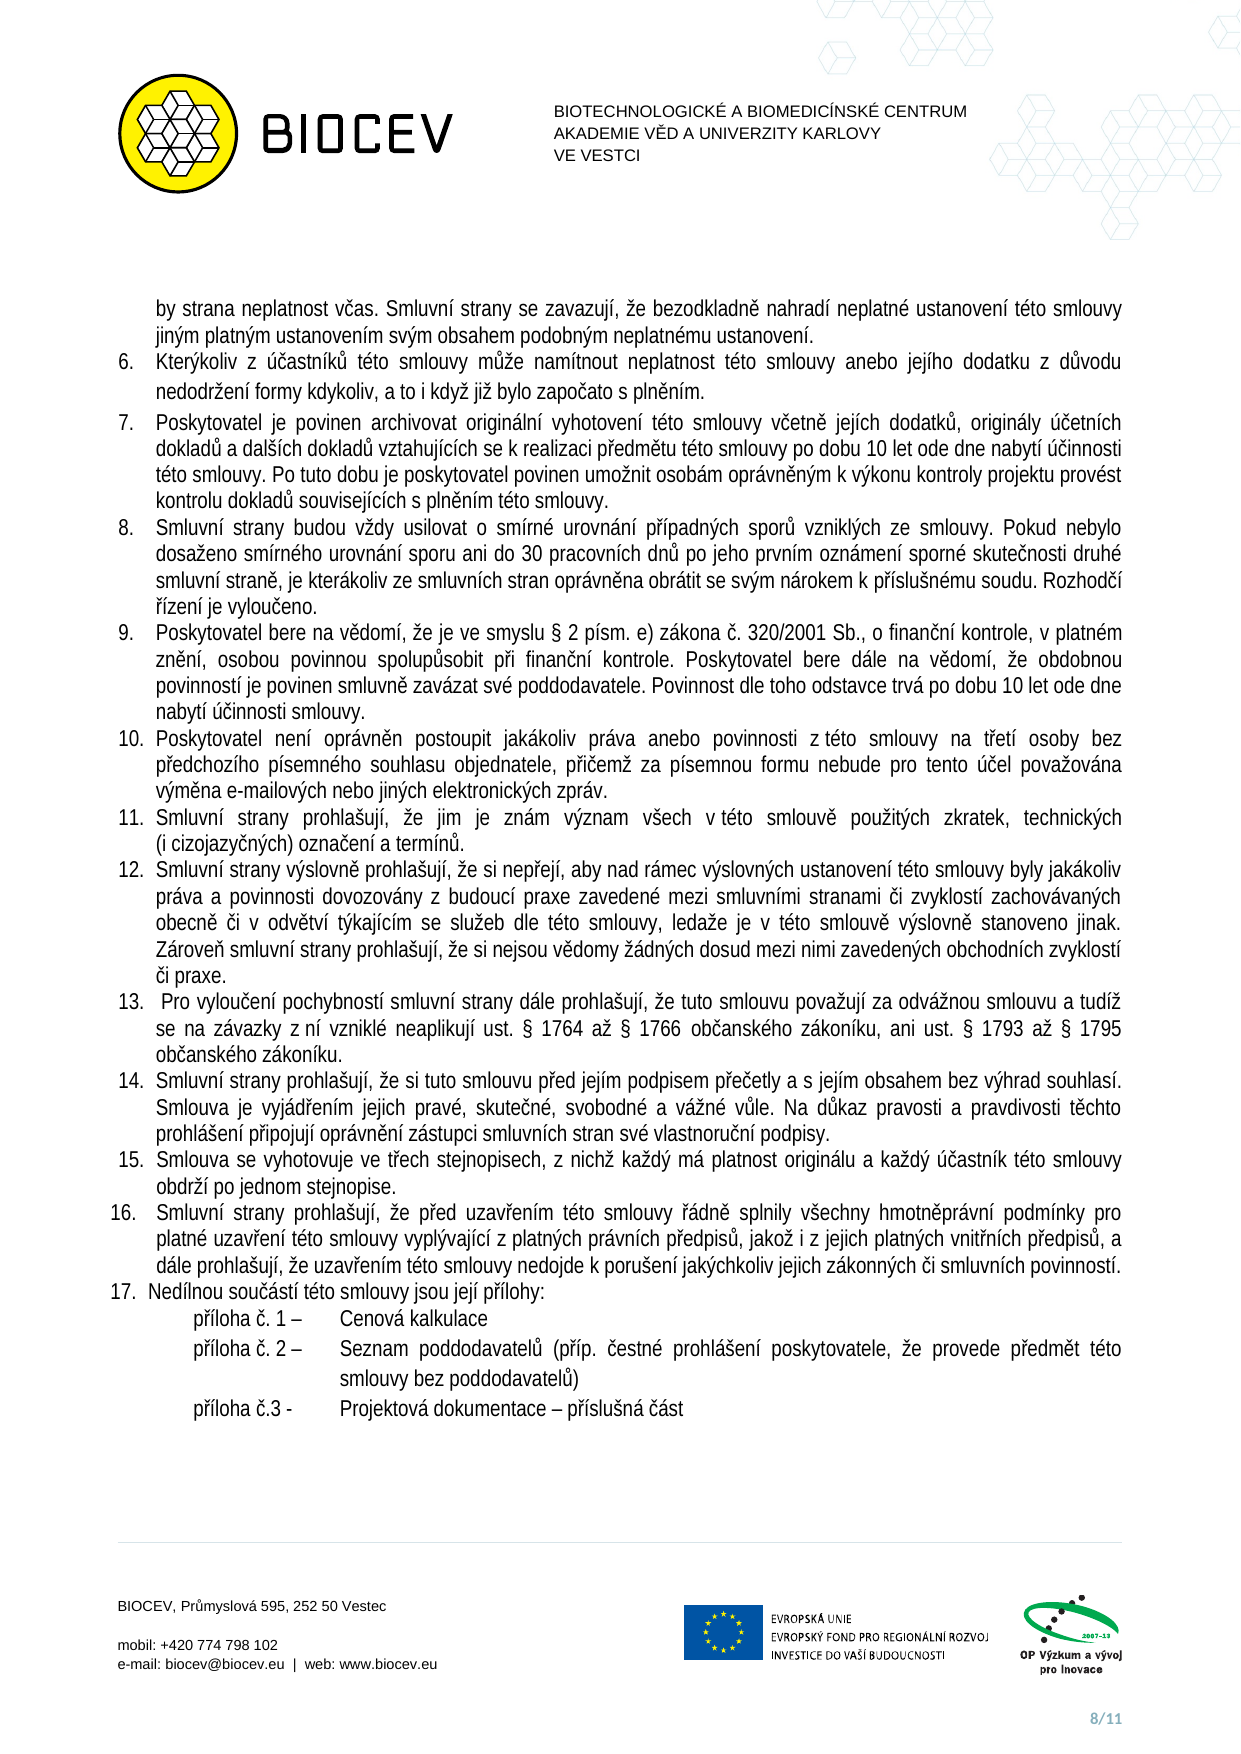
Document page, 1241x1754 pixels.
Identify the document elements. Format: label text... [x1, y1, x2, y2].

list Smluvní strany prohlašují, že si tuto smlouvu před jejím podpisem přečetly a s jejím obsahem bez výhrad souhlasí. Smlouva je vyjádřením jejich pravé, skutečné, svobodné a vážné vůle. Na důkaz pravosti a pravdivosti těchto prohlášení připojují oprávnění zástupci smluvních stran své vlastnoruční podpisy. [118, 1067, 1122, 1146]
list Poskytovatel je povinen archivovat originální vyhotovení této smlouvy včetně jejích dodatků, originály účetních dokladů a dalších dokladů vztahujících se k realizaci předmětu této smlouvy po dobu 10 let ode dne nabytí účinnosti této smlouvy. Po tuto dobu je poskytovatel povinen umožnit osobám oprávněným k výkonu kontroly projektu provést kontrolu dokladů souvisejících s plněním této smlouvy. [118, 408, 1122, 514]
picture [816, 0, 1241, 240]
list Smluvní strany prohlašují, že jim je znám význam všech v této smlouvě použitých zkratek, technických (i cizojazyčných) označení a termínů. [118, 804, 1122, 856]
list Pro vyloučení pochybností smluvní strany dále prohlašují, že tuto smlouvu považují za odvážnou smlouvu a tudíž se na závazky z ní vzniklé neaplikují ust. § 1764 až § 1766 občanského zákoníku, ani ust. § 1793 až § 1795 občanského zákoníku. [118, 988, 1122, 1067]
list Smluvní strany prohlašují, že před uzavřením této smlouvy řádně splnily všechny hmotněprávní podmínky pro platné uzavření této smlouvy vyplývající z platných právních předpisů, jakož i z jejich platných vnitřních předpisů, a dále prohlašují, že uzavřením této smlouvy nedojde k porušení jakýchkoliv jejich zákonných či smluvních povinností. [110, 1199, 1122, 1278]
list Poskytovatel bere na vědomí, že je ve smyslu § 2 písm. e) zákona č. 320/2001 Sb., o finanční kontrole, v platném znění, osobou povinnou spolupůsobit při finanční kontrole. Poskytovatel bere dále na vědomí, že obdobnou povinností je povinen smluvně zavázat své poddodavatele. Povinnost dle toho odstavce trvá po dobu 10 let ode dne nabytí účinnosti smlouvy. [118, 619, 1122, 725]
list Kterýkoliv z účastníků této smlouvy může namítnout neplatnost této smlouvy anebo jejího dodatku z důvodu nedodržení formy kdykoliv, a to i když již bylo započato s plněním. [118, 348, 1122, 404]
list Poskytovatel není oprávněn postoupit jakákoliv práva anebo povinnosti z této smlouvy na třetí osoby bez předchozího písemného souhlasu objednatele, přičemž za písemnou formu nebude pro tento účel považována výměna e-mailových nebo jiných elektronických zpráv. [118, 725, 1122, 804]
list Smluvní strany budou vždy usilovat o smírné urovnání případných sporů vzniklých ze smlouvy. Pokud nebylo dosaženo smírného urovnání sporu ani do 30 pracovních dnů po jeho prvním oznámení sporné skutečnosti druhé smluvní straně, je kterákoliv ze smluvních stran oprávněna obrátit se svým nárokem k příslušnému soudu. Rozhodčí řízení je vyloučeno. [118, 514, 1122, 619]
text příloha č.3 - Projektová dokumentace – příslušná část [193, 1395, 1122, 1421]
list Nedílnou součástí této smlouvy jsou její přílohy: [110, 1278, 1122, 1304]
text příloha č. 2 – Seznam poddodavatelů (příp. čestné prohlášení poskytovatele, že provede předmět této smlouvy bez poddodavatelů) [193, 1335, 1122, 1391]
text příloha č. 1 – Cenová kalkulace [193, 1304, 1122, 1331]
list Smlouva se vyhotovuje ve třech stejnopisech, z nichž každý má platnost originálu a každý účastník této smlouvy obdrží po jednom stejnopise. [118, 1146, 1122, 1199]
list Smluvní strany výslovně prohlašují, že si nepřejí, aby nad rámec výslovných ustanovení této smlouvy byly jakákoliv práva a povinnosti dovozovány z budoucí praxe zavedené mezi smluvními stranami či zvyklostí zachovávaných obecně či v odvětví týkajícím se služeb dle této smlouvy, ledaže je v této smlouvě výslovně stanoveno jinak. Zároveň smluvní strany prohlašují, že si nejsou vědomy žádných dosud mezi nimi zavedených obchodních zvyklostí či praxe. [118, 856, 1122, 988]
